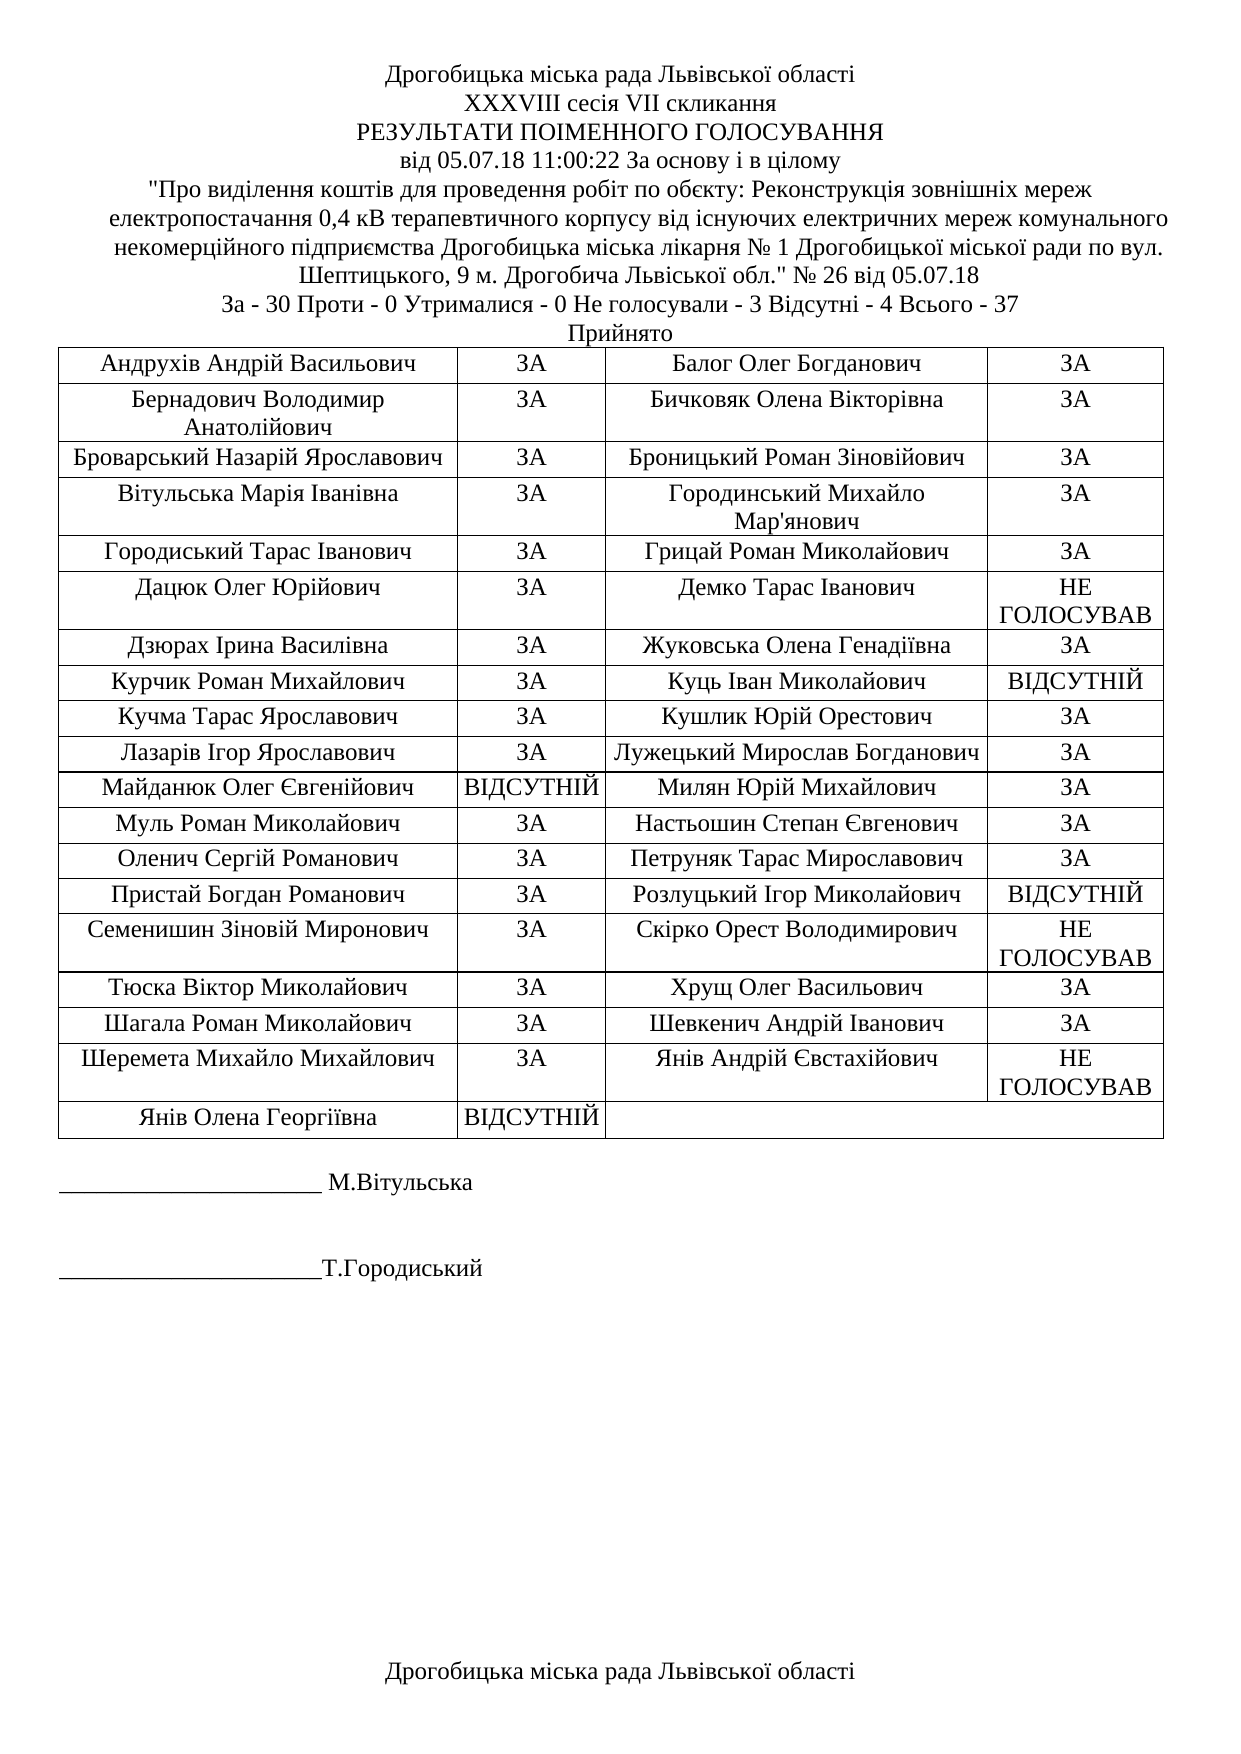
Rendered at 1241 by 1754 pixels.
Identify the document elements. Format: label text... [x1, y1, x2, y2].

table_cell Кушлик Юрій Орестович [606, 701, 987, 736]
table_cell НЕ ГОЛОСУВАВ [988, 914, 1163, 971]
table_cell Курчик Роман Михайлович [59, 666, 457, 700]
text від 05.07.18 11:00:22 За основу і в цілому [59, 145, 1181, 174]
table_cell Семенишин Зіновій Миронович [59, 914, 457, 971]
table_cell ЗА [458, 914, 605, 971]
text Дрогобицька міська рада Львівської області [59, 1656, 1181, 1685]
table_cell Дацюк Олег Юрійович [59, 572, 457, 629]
text Прийнято [59, 318, 1181, 347]
table_cell ВІДСУТНІЙ [988, 666, 1163, 700]
table_cell Розлуцький Ігор Миколайович [606, 879, 987, 913]
table_cell Тюска Віктор Миколайович [59, 973, 457, 1007]
table_cell Настьошин Степан Євгенович [606, 808, 987, 842]
table_cell ЗА [458, 879, 605, 913]
table_cell Бернадович Володимир Анатолійович [59, 384, 457, 441]
table_cell Лужецький Мирослав Богданович [606, 737, 987, 771]
text РЕЗУЛЬТАТИ ПОІМЕННОГО ГОЛОСУВАННЯ [59, 117, 1181, 145]
table_cell Броницький Роман Зіновійович [606, 442, 987, 477]
table_cell ЗА [988, 973, 1163, 1007]
table_cell Янів Олена Георгіївна [59, 1102, 457, 1137]
table_cell ЗА [988, 773, 1163, 807]
table_cell Оленич Сергій Романович [59, 844, 457, 878]
table_cell ЗА [458, 973, 605, 1007]
table_cell Муль Роман Миколайович [59, 808, 457, 842]
table_cell ЗА [458, 384, 605, 441]
table_cell Вітульська Марія Іванівна [59, 478, 457, 535]
table_cell ЗА [988, 701, 1163, 736]
table_header Балог Олег Богданович [606, 348, 987, 383]
text XXXVIII сесія VII скликання [59, 88, 1181, 117]
table_cell ЗА [988, 844, 1163, 878]
table_cell ЗА [458, 572, 605, 629]
table_cell ЗА [458, 1008, 605, 1042]
table_cell Шагала Роман Миколайович [59, 1008, 457, 1042]
table_cell Шеремета Михайло Михайлович [59, 1044, 457, 1101]
table_cell Кучма Тарас Ярославович [59, 701, 457, 736]
table_cell Шевкенич Андрій Іванович [606, 1008, 987, 1042]
table_cell ЗА [988, 808, 1163, 842]
table_header ЗА [458, 348, 605, 383]
table_cell Янів Андрій Євстахійович [606, 1044, 987, 1101]
table_cell ВІДСУТНІЙ [458, 1102, 605, 1137]
table_cell Милян Юрій Михайлович [606, 773, 987, 807]
table_cell Петруняк Тарас Мирославович [606, 844, 987, 878]
table_cell ЗА [458, 808, 605, 842]
table_cell ЗА [458, 701, 605, 736]
table_cell Куць Іван Миколайович [606, 666, 987, 700]
table_header ЗА [988, 348, 1163, 383]
table_cell Бичковяк Олена Вікторівна [606, 384, 987, 441]
table_cell Пристай Богдан Романович [59, 879, 457, 913]
table_cell Грицай Роман Миколайович [606, 536, 987, 571]
table_cell ЗА [988, 442, 1163, 477]
table_cell Городиський Тарас Іванович [59, 536, 457, 571]
table_cell Скірко Орест Володимирович [606, 914, 987, 971]
table_cell Демко Тарас Іванович [606, 572, 987, 629]
table_cell ЗА [988, 384, 1163, 441]
table_cell ЗА [458, 630, 605, 665]
table_cell Майданюк Олег Євгенійович [59, 773, 457, 807]
table_cell ЗА [458, 1044, 605, 1101]
table_cell ЗА [458, 737, 605, 771]
table_cell ВІДСУТНІЙ [458, 773, 605, 807]
table_cell Городинський Михайло Мар'янович [606, 478, 987, 535]
table_cell [606, 1102, 1163, 1137]
table_cell Броварський Назарій Ярославович [59, 442, 457, 477]
table_cell Дзюрах Ірина Василівна [59, 630, 457, 665]
table_cell ЗА [988, 1008, 1163, 1042]
table_cell ЗА [458, 536, 605, 571]
table_cell ВІДСУТНІЙ [988, 879, 1163, 913]
table_cell ЗА [988, 478, 1163, 535]
table_cell НЕ ГОЛОСУВАВ [988, 1044, 1163, 1101]
table_cell Жуковська Олена Генадіївна [606, 630, 987, 665]
text За - 30 Проти - 0 Утрималися - 0 Не голосували - 3 Відсутні - 4 Всього - 37 [59, 289, 1181, 318]
table_cell ЗА [988, 536, 1163, 571]
table_cell ЗА [458, 478, 605, 535]
table_cell ЗА [988, 737, 1163, 771]
table_cell ЗА [988, 630, 1163, 665]
text "Про виділення коштів для проведення робіт по обєкту: Реконструкція зовнішніх мереж електропостачання 0,4 кВ терапевтичного корпусу від існуючих електричних мереж комунального некомерційного підприємства Дрогобицька міська лікарня № 1 Дрогобицької міської ради по вул. Шептицького, 9 м. Дрогобича Львіської обл." № 26 від 05.07.18 [59, 174, 1181, 289]
table_header Андрухів Андрій Васильович [59, 348, 457, 383]
text Дрогобицька міська рада Львівської області [59, 59, 1181, 88]
table_cell НЕ ГОЛОСУВАВ [988, 572, 1163, 629]
table_cell ЗА [458, 666, 605, 700]
text _____________________Т.Городиський [59, 1253, 1181, 1282]
table_cell ЗА [458, 442, 605, 477]
text _____________________ М.Вітульська [59, 1167, 1181, 1196]
table_cell Хрущ Олег Васильович [606, 973, 987, 1007]
table_cell Лазарів Ігор Ярославович [59, 737, 457, 771]
table_cell ЗА [458, 844, 605, 878]
